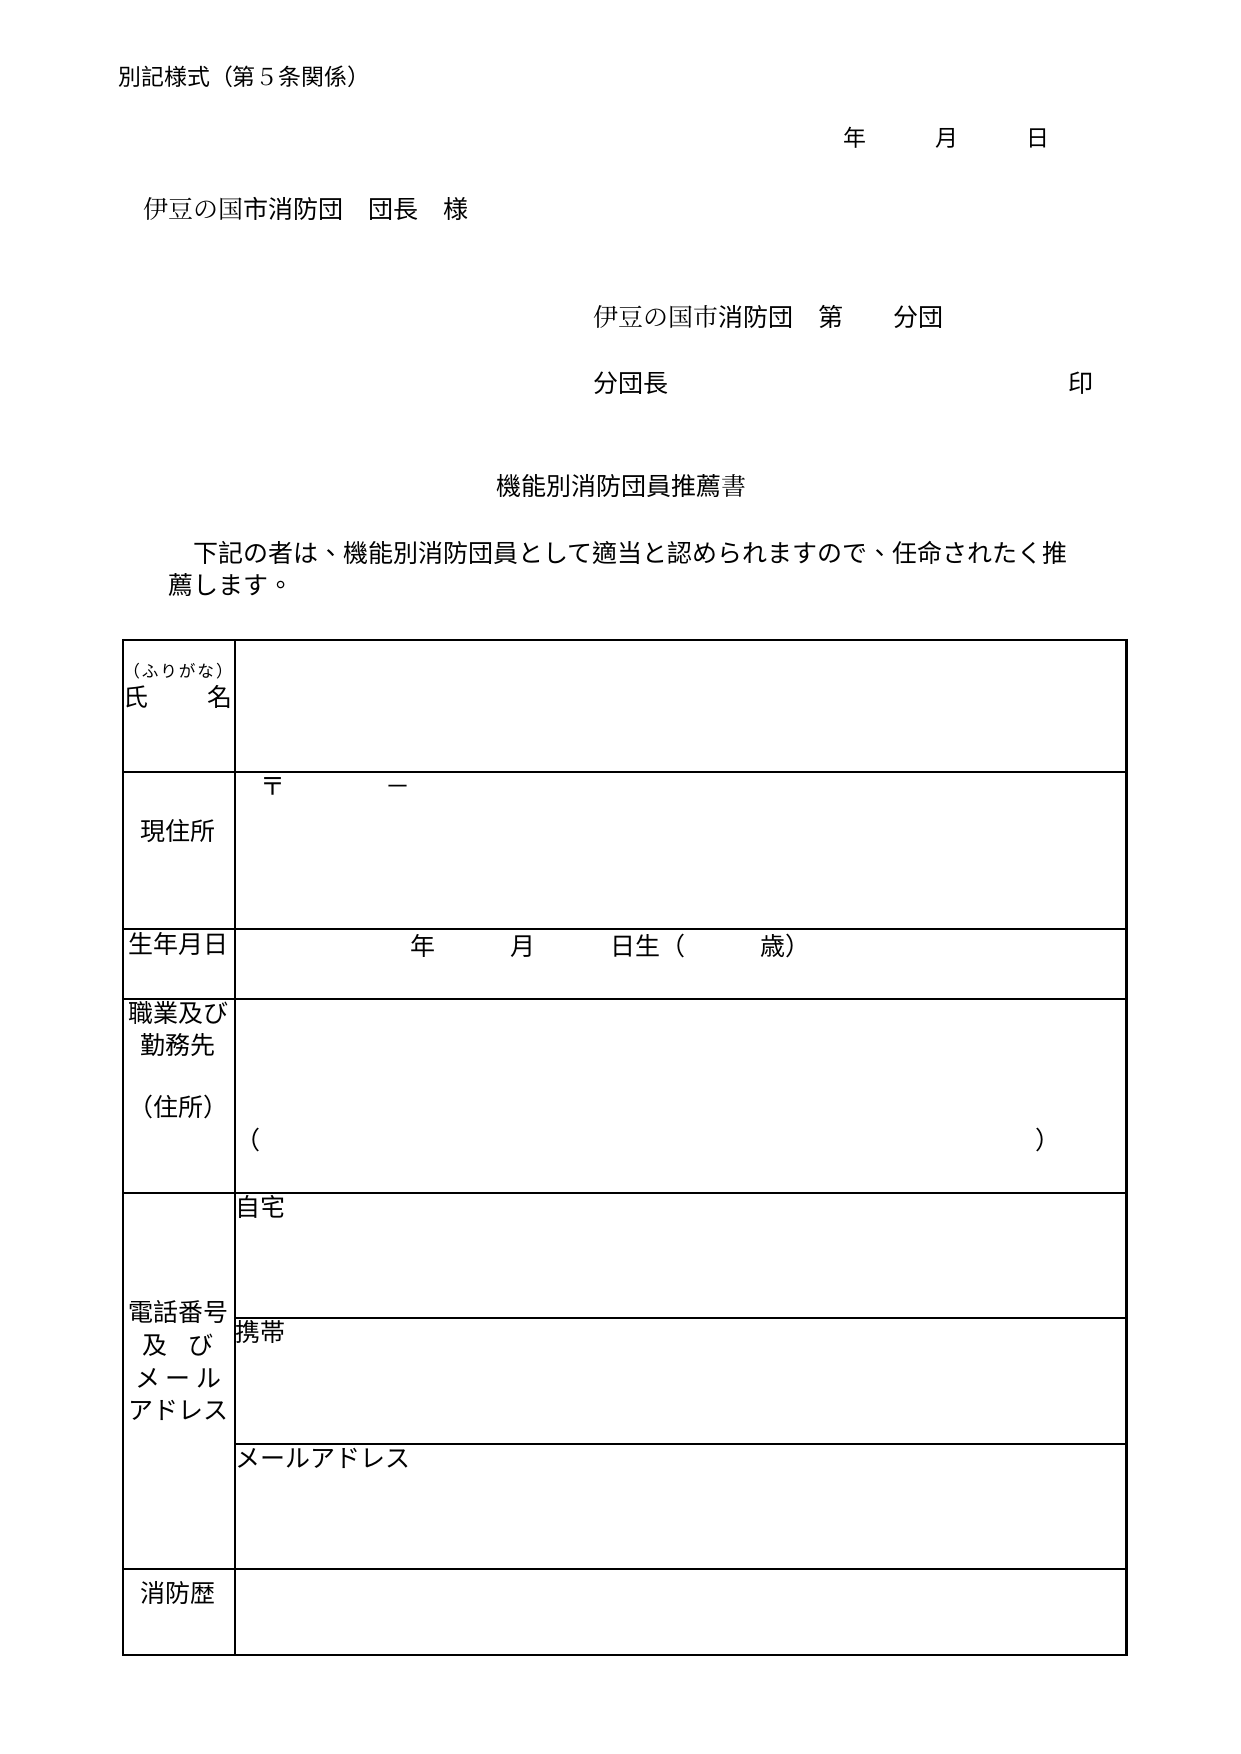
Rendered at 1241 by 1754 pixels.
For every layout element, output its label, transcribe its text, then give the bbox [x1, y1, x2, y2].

table_cell 〒 － [236, 773, 1125, 928]
text 下記の者は、機能別消防団員として適当と認められますので、任命されたく推薦します。 [118, 540, 1068, 605]
table_cell 職業及び勤務先 （住所） [124, 1000, 234, 1192]
table_cell メールアドレス [236, 1445, 1125, 1568]
text 伊豆の国市消防団 団長 様 [118, 190, 1124, 229]
table_cell 電話番号及びメールアドレス [124, 1194, 234, 1568]
table_cell 消防歴 [124, 1570, 234, 1654]
table_cell 現住所 [124, 773, 234, 928]
text 分団長 印 [118, 370, 1124, 403]
text 機能別消防団員推薦書 [118, 467, 1124, 506]
table_cell 年 月 日生（ 歳） [236, 930, 1125, 998]
table_cell 自宅 [236, 1194, 1125, 1317]
text 年 月 日 [118, 126, 1049, 156]
table_cell 携帯 [236, 1319, 1125, 1442]
table_cell [236, 1570, 1125, 1654]
table_cell （ ） [236, 1000, 1125, 1192]
text 伊豆の国市消防団 第 分団 [118, 297, 1124, 336]
table_header （ふりがな） 氏名 [124, 641, 234, 771]
table_header [236, 641, 1125, 771]
text 別記様式（第５条関係） [118, 59, 1124, 95]
table_cell 生年月日 [124, 930, 234, 998]
